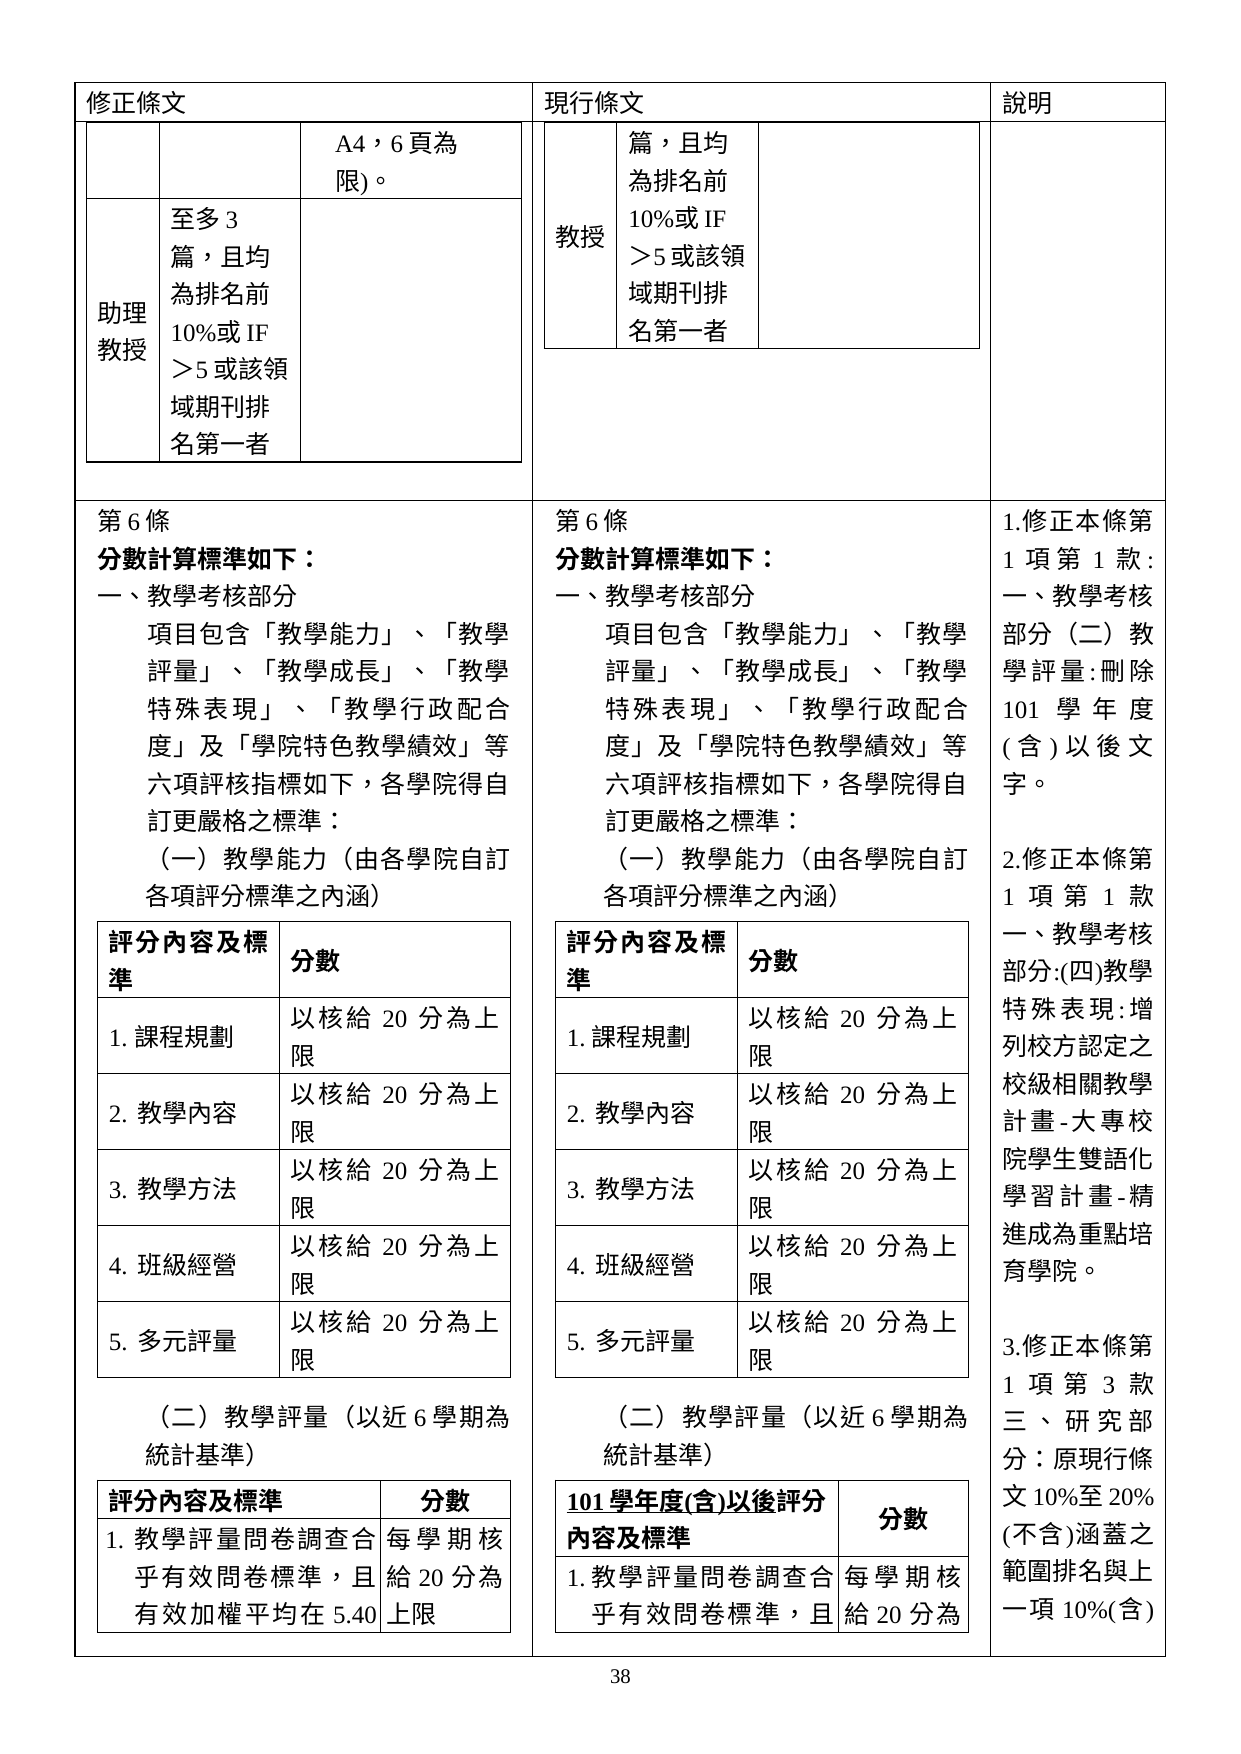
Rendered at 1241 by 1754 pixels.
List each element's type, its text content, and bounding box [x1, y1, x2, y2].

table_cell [991, 501, 1165, 1656]
table_header 說明 [991, 83, 1165, 121]
table_header 現行條文 [533, 83, 990, 121]
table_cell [991, 122, 1165, 500]
table_cell [76, 501, 532, 1656]
table_cell [533, 501, 990, 1656]
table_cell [76, 122, 532, 500]
table_header 修正條文 [76, 83, 532, 121]
